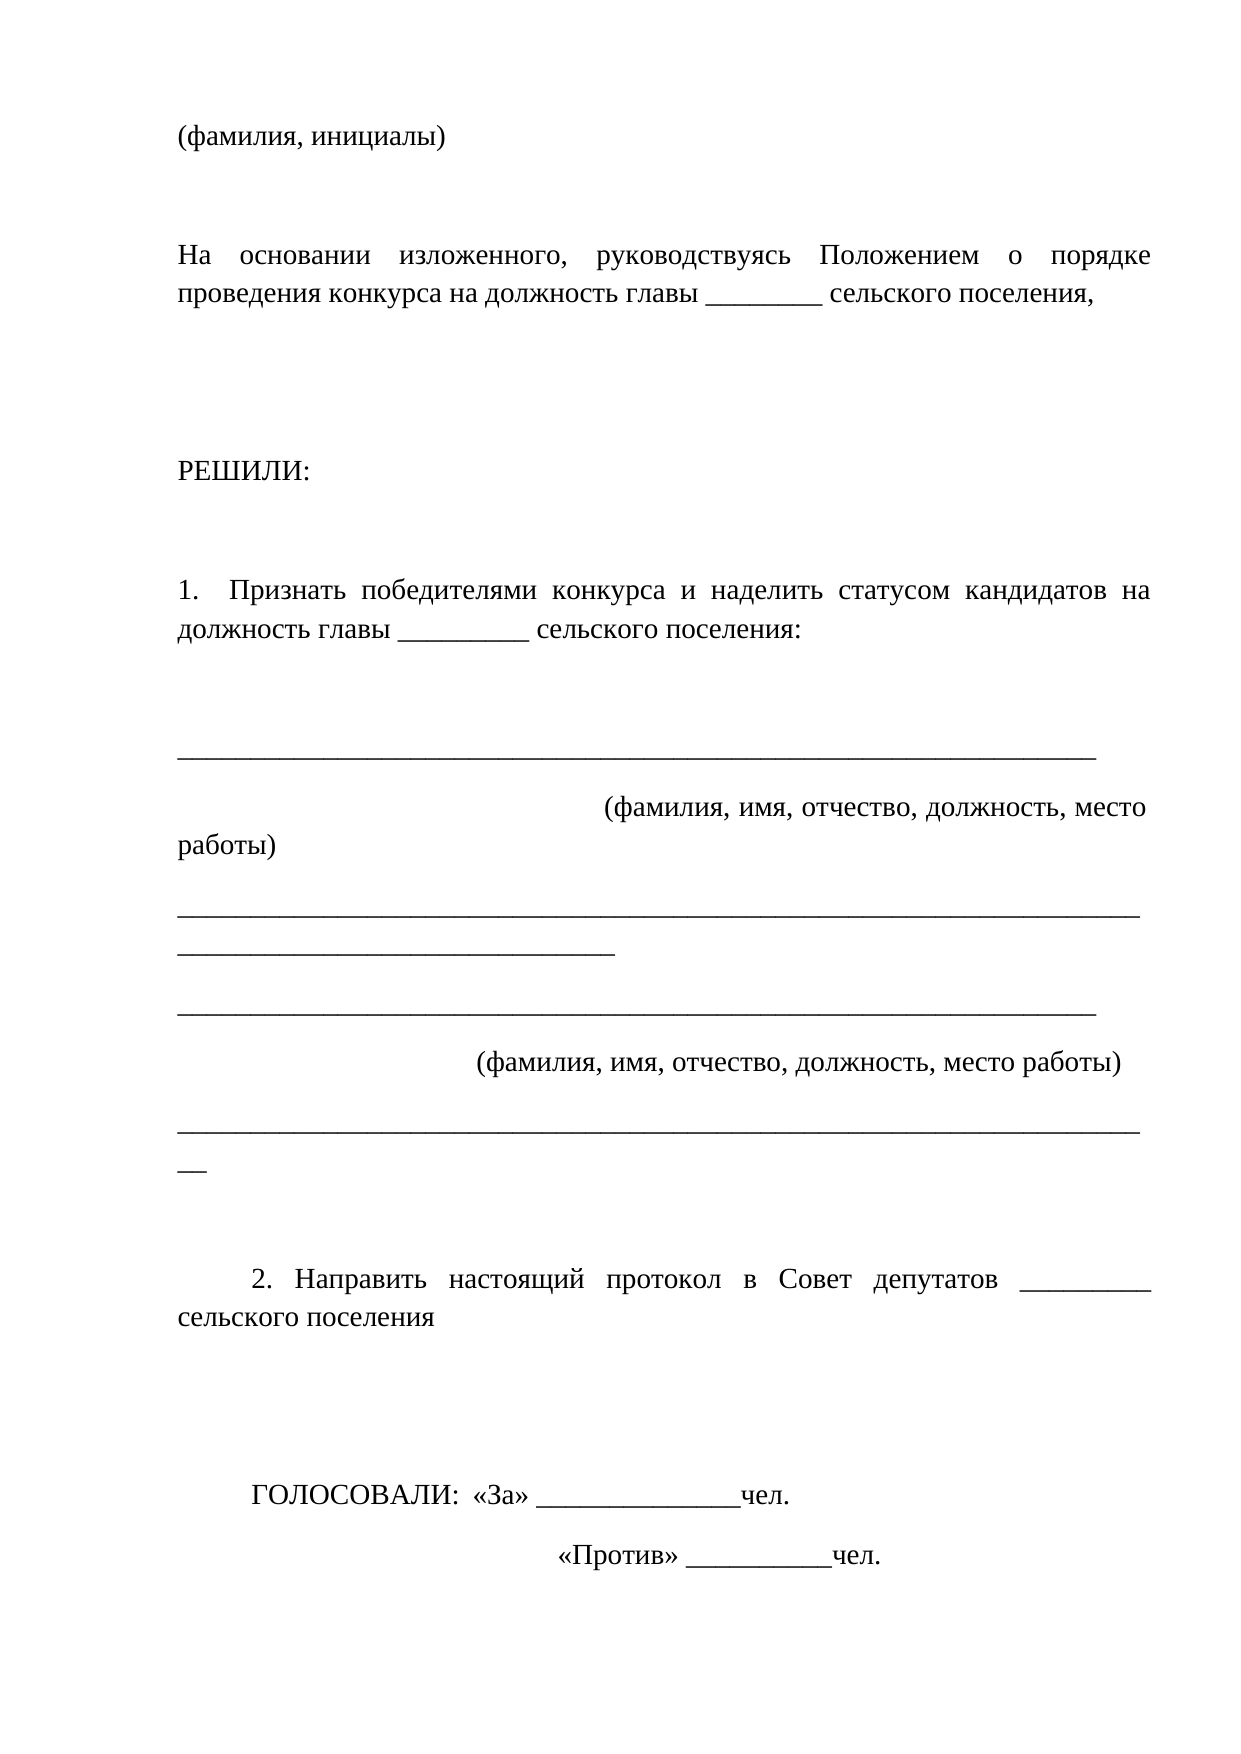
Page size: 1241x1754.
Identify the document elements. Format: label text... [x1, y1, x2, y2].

text РЕШИЛИ: [177, 453, 1152, 487]
text (фамилия, инициалы) [177, 118, 1152, 152]
text _______________________________________________________________ [177, 985, 1152, 1018]
text На основании изложенного, руководствуясь Положением о порядке проведения конкурса на должность главы ________ сельского поселения, [177, 237, 1152, 309]
text 2. Направить настоящий протокол в Совет депутатов _________ сельского поселения [177, 1261, 1152, 1333]
text ____________________________________________________________________ [177, 1103, 1152, 1176]
text _______________________________________________________________ [177, 729, 1152, 763]
text (фамилия, имя, отчество, должность, место работы) [177, 789, 1152, 861]
text 1. Признать победителями конкурса и наделить статусом кандидатов на должность главы _________ сельского поселения: [177, 572, 1152, 644]
text «Против» __________чел. [177, 1537, 1152, 1570]
text ________________________________________________________________________________________________ [177, 887, 1152, 959]
text ГОЛОСОВАЛИ: «За» ______________чел. [177, 1477, 1152, 1511]
text (фамилия, имя, отчество, должность, место работы) [177, 1044, 1152, 1078]
